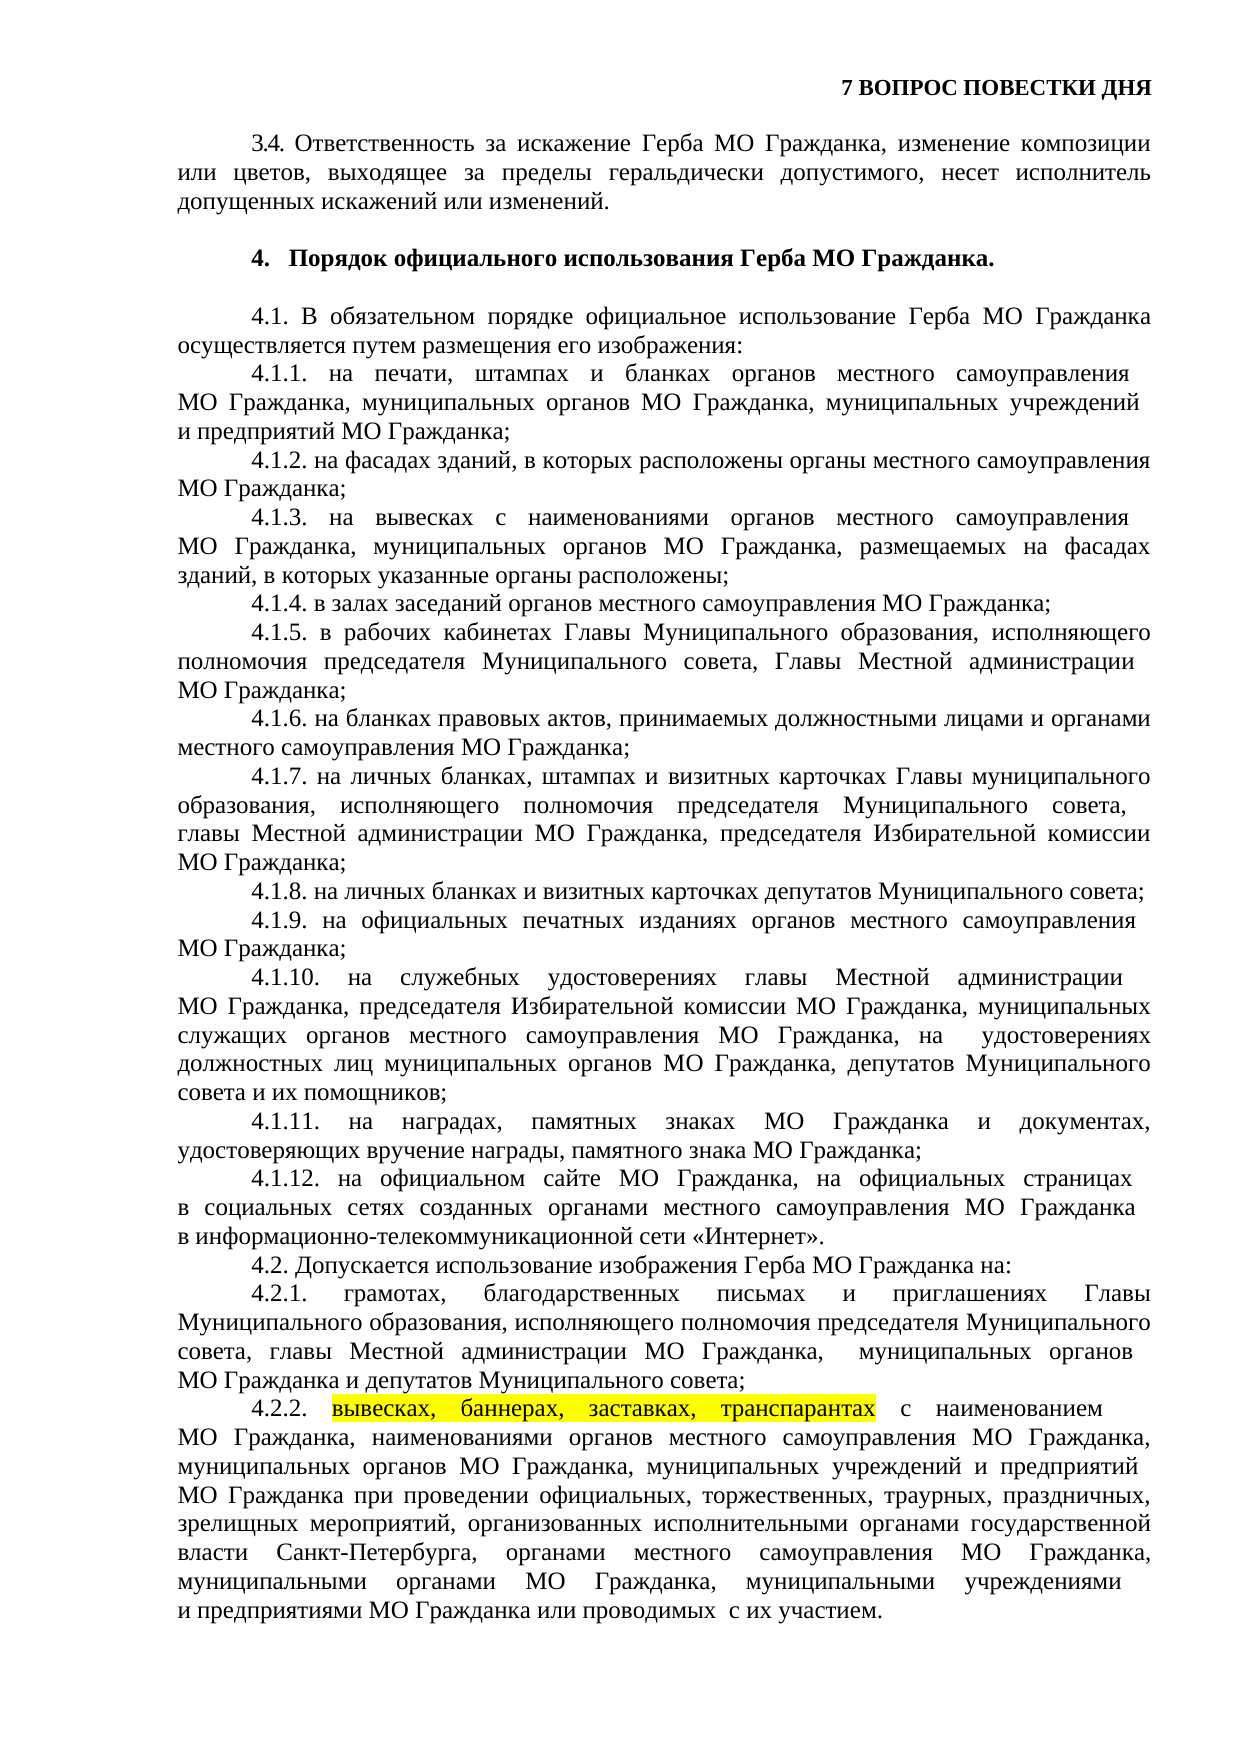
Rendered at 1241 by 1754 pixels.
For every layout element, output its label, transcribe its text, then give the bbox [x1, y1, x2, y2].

text 4.2.2. вывесках, баннерах, заставках, транспарантах с наименованием МО Гражданка, наименованиями органов местного самоуправления МО Гражданка, муниципальных органов МО Гражданка, муниципальных учреждений и предприятий МО Гражданка при проведении официальных, торжественных, траурных, праздничных, зрелищных мероприятий, организованных исполнительными органами государственной власти Санкт-Петербурга, органами местного самоуправления МО Гражданка, муниципальными органами МО Гражданка, муниципальными учреждениями и предприятиями МО Гражданка или проводимых с их участием. [177, 1393, 1152, 1623]
text 4.2.1. грамотах, благодарственных письмах и приглашениях Главы Муниципального образования, исполняющего полномочия председателя Муниципального совета, главы Местной администрации МО Гражданка, муниципальных органов МО Гражданка и депутатов Муниципального совета; [177, 1278, 1152, 1393]
text 4.1.10. на служебных удостоверениях главы Местной администрации МО Гражданка, председателя Избирательной комиссии МО Гражданка, муниципальных служащих органов местного самоуправления МО Гражданка, на удостоверениях должностных лиц муниципальных органов МО Гражданка, депутатов Муниципального совета и их помощников; [177, 962, 1152, 1106]
text 4.1.1. на печати, штампах и бланках органов местного самоуправления МО Гражданка, муниципальных органов МО Гражданка, муниципальных учреждений и предприятий МО Гражданка; [177, 358, 1152, 445]
text 4.1.7. на личных бланках, штампах и визитных карточках Главы муниципального образования, исполняющего полномочия председателя Муниципального совета, главы Местной администрации МО Гражданка, председателя Избирательной комиссии МО Гражданка; [177, 761, 1152, 876]
text 4.1. В обязательном порядке официальное использование Герба МО Гражданка осуществляется путем размещения его изображения: [177, 301, 1152, 358]
text 4. Порядок официального использования Герба МО Гражданка. [177, 243, 1152, 272]
text 3.4. Ответственность за искажение Герба МО Гражданка, изменение композиции или цветов, выходящее за пределы геральдически допустимого, несет исполнитель допущенных искажений или изменений. [177, 128, 1152, 215]
text 4.1.6. на бланках правовых актов, принимаемых должностными лицами и органами местного самоуправления МО Гражданка; [177, 703, 1152, 761]
text 4.1.9. на официальных печатных изданиях органов местного самоуправления МО Гражданка; [177, 905, 1152, 962]
text 4.2. Допускается использование изображения Герба МО Гражданка на: [177, 1250, 1152, 1278]
text 4.1.2. на фасадах зданий, в которых расположены органы местного самоуправления МО Гражданка; [177, 445, 1152, 502]
text 4.1.4. в залах заседаний органов местного самоуправления МО Гражданка; [177, 588, 1152, 617]
text 4.1.5. в рабочих кабинетах Главы Муниципального образования, исполняющего полномочия председателя Муниципального совета, Главы Местной администрации МО Гражданка; [177, 617, 1152, 703]
text 4.1.3. на вывесках с наименованиями органов местного самоуправления МО Гражданка, муниципальных органов МО Гражданка, размещаемых на фасадах зданий, в которых указанные органы расположены; [177, 502, 1152, 588]
text 4.1.8. на личных бланках и визитных карточках депутатов Муниципального совета; [177, 876, 1152, 905]
text 4.1.12. на официальном сайте МО Гражданка, на официальных страницах в социальных сетях созданных органами местного самоуправления МО Гражданка в информационно-телекоммуникационной сети «Интернет». [177, 1163, 1152, 1250]
text 4.1.11. на наградах, памятных знаках МО Гражданка и документах, удостоверяющих вручение награды, памятного знака МО Гражданка; [177, 1106, 1152, 1163]
